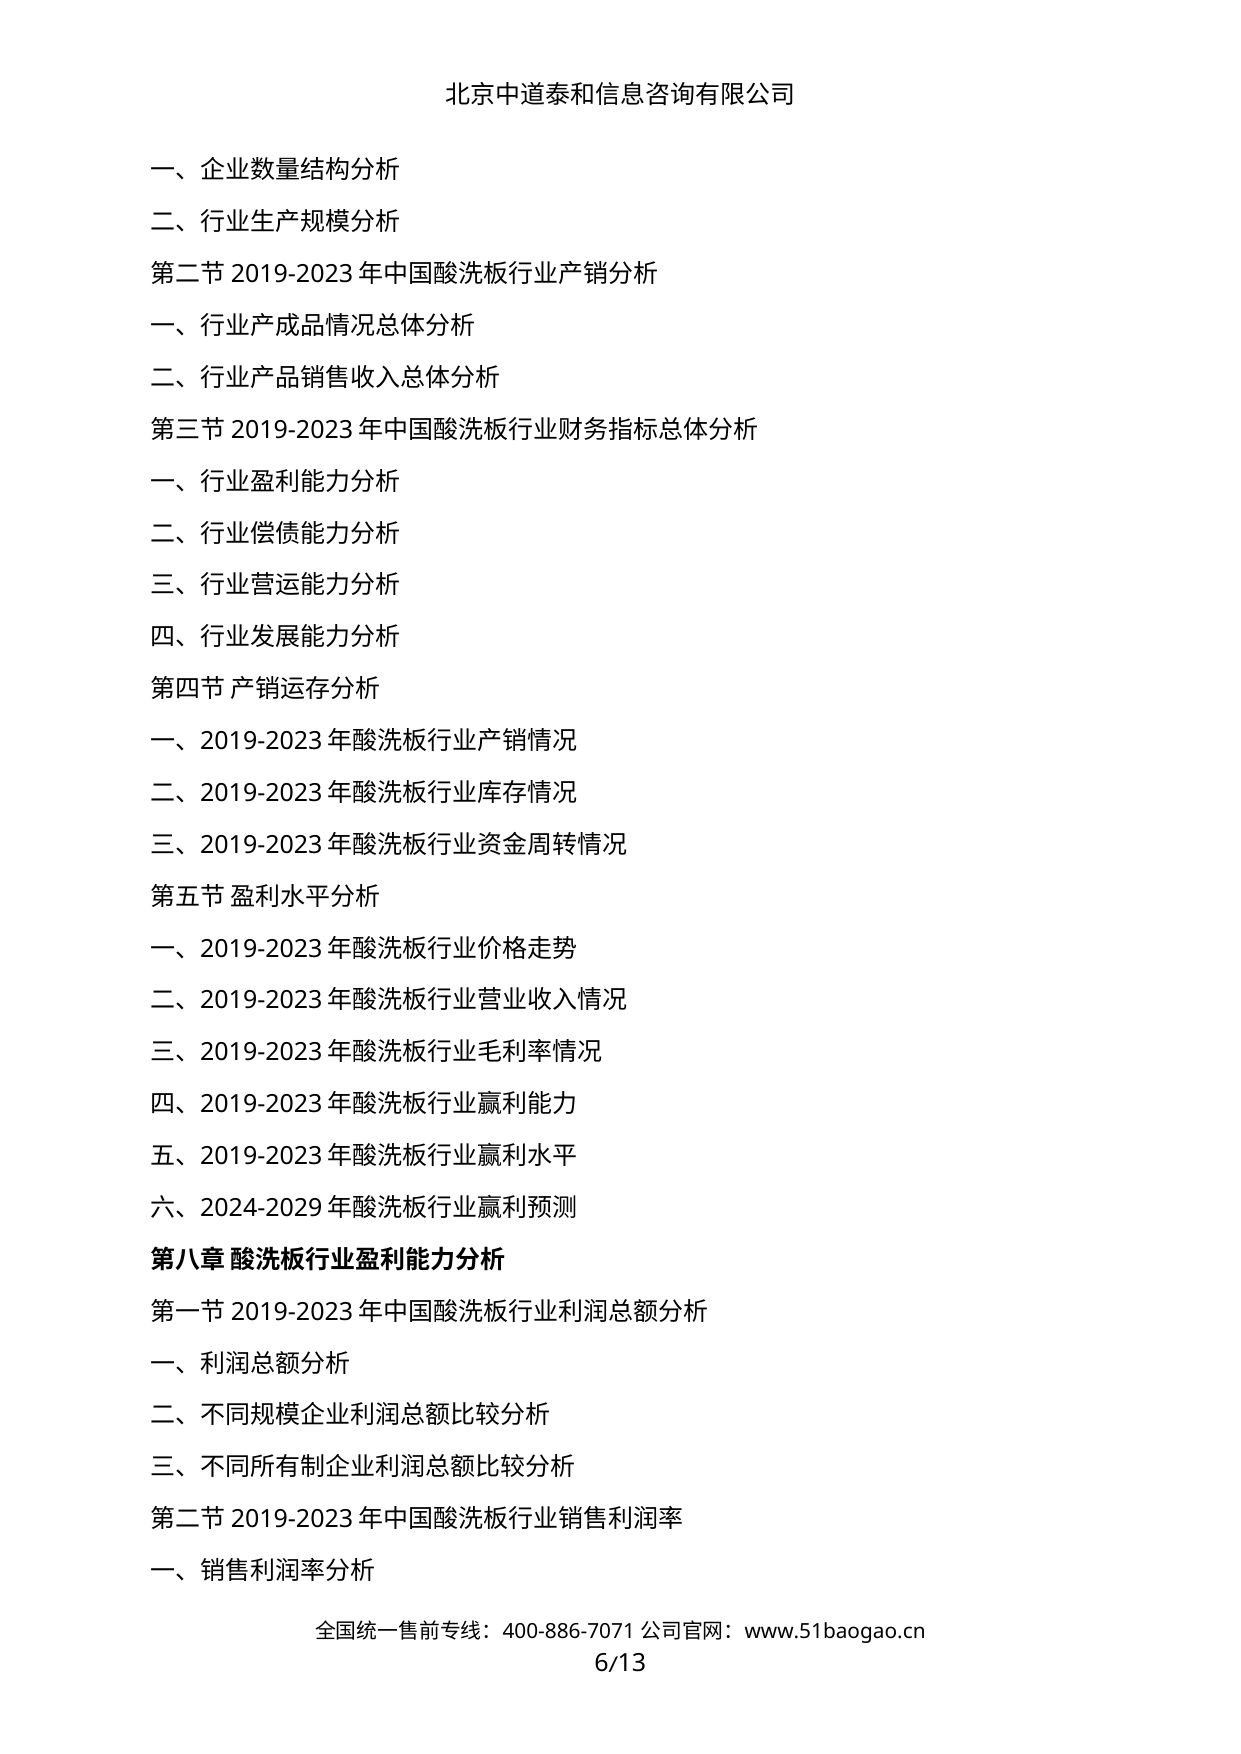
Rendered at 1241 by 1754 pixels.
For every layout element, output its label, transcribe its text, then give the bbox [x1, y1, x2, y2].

text 一、行业盈利能力分析 [150, 461, 1090, 497]
text 第二节 2019-2023年中国酸洗板行业销售利润率 [150, 1499, 1090, 1535]
text 一、2019-2023年酸洗板行业价格走势 [150, 928, 1090, 964]
text 二、2019-2023年酸洗板行业营业收入情况 [150, 980, 1090, 1016]
text 二、行业生产规模分析 [150, 202, 1090, 238]
text 二、不同规模企业利润总额比较分析 [150, 1395, 1090, 1431]
text 六、2024-2029年酸洗板行业赢利预测 [150, 1187, 1090, 1224]
text 二、2019-2023年酸洗板行业库存情况 [150, 772, 1090, 809]
text 一、企业数量结构分析 [150, 150, 1090, 186]
text 第四节 产销运存分析 [150, 669, 1090, 705]
text 三、2019-2023年酸洗板行业毛利率情况 [150, 1032, 1090, 1068]
text 二、行业产品销售收入总体分析 [150, 357, 1090, 394]
text 五、2019-2023年酸洗板行业赢利水平 [150, 1136, 1090, 1172]
text 一、行业产成品情况总体分析 [150, 306, 1090, 342]
text 四、2019-2023年酸洗板行业赢利能力 [150, 1084, 1090, 1120]
text 第八章 酸洗板行业盈利能力分析 [150, 1239, 1090, 1276]
text 一、2019-2023年酸洗板行业产销情况 [150, 721, 1090, 757]
text 一、利润总额分析 [150, 1343, 1090, 1379]
text 第一节 2019-2023年中国酸洗板行业利润总额分析 [150, 1291, 1090, 1327]
text 四、行业发展能力分析 [150, 617, 1090, 653]
text 一、销售利润率分析 [150, 1551, 1090, 1587]
text 三、不同所有制企业利润总额比较分析 [150, 1447, 1090, 1483]
text 二、行业偿债能力分析 [150, 513, 1090, 549]
text 三、2019-2023年酸洗板行业资金周转情况 [150, 824, 1090, 861]
text 三、行业营运能力分析 [150, 565, 1090, 601]
text 第二节 2019-2023年中国酸洗板行业产销分析 [150, 254, 1090, 290]
text 第三节 2019-2023年中国酸洗板行业财务指标总体分析 [150, 409, 1090, 446]
text 第五节 盈利水平分析 [150, 876, 1090, 912]
